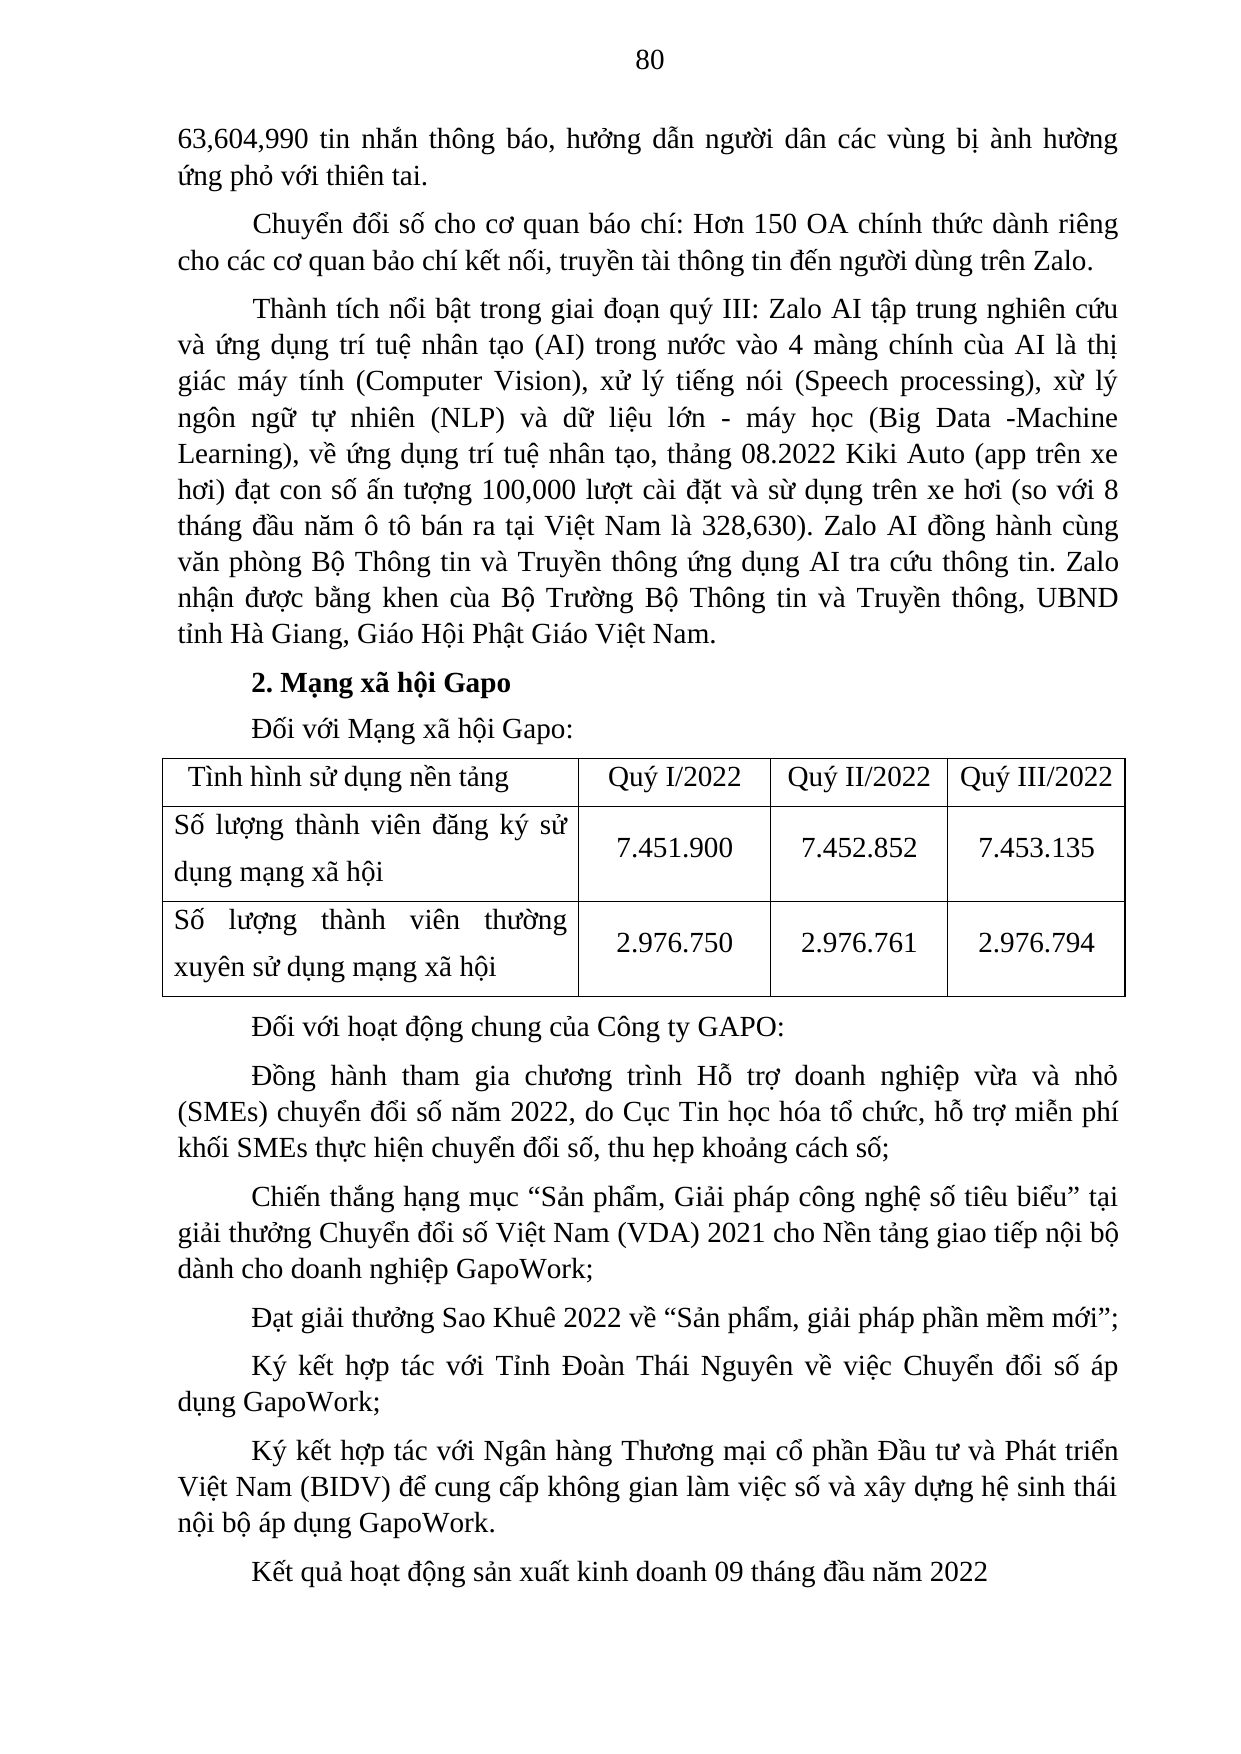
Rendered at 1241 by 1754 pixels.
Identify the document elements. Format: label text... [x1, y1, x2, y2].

text Ký kết hợp tác với Tỉnh Đoàn Thái Nguyên về việc Chuyển đổi số áp dụng GapoWork; [177, 1348, 1120, 1418]
table_cell 7.452.852 [771, 807, 947, 901]
table_header Quý I/2022 [579, 759, 770, 806]
table_cell Số lượng thành viên đăng ký sử dụng mạng xã hội [163, 807, 578, 901]
text Đồng hành tham gia chương trình Hỗ trợ doanh nghiệp vừa và nhỏ (SMEs) chuyển đổi số năm 2022, do Cục Tin học hóa tổ chức, hỗ trợ miễn phí khối SMEs thực hiện chuyển đổi số, thu hẹp khoảng cách số; [177, 1058, 1120, 1164]
table_cell 2.976.750 [579, 902, 770, 996]
text Đối với Mạng xã hội Gapo: [177, 711, 1122, 745]
text Ký kết hợp tác với Ngân hàng Thương mại cổ phần Đầu tư và Phát triển Việt Nam (BIDV) để cung cấp không gian làm việc số và xây dựng hệ sinh thái nội bộ áp dụng GapoWork. [177, 1433, 1120, 1539]
table_header Tình hình sử dụng nền tảng [163, 759, 578, 806]
table_header Quý III/2022 [948, 759, 1124, 806]
text Kết quả hoạt động sản xuất kinh doanh 09 tháng đầu năm 2022 [177, 1554, 1120, 1588]
table_cell 7.451.900 [579, 807, 770, 901]
table_cell Số lượng thành viên thường xuyên sử dụng mạng xã hội [163, 902, 578, 996]
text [177, 122, 1120, 191]
table_cell 2.976.761 [771, 902, 947, 996]
text Đối với hoạt động chung của Công ty GAPO: [177, 1009, 1120, 1043]
text 2. Mạng xã hội Gapo [177, 665, 1120, 699]
text Chuyển đổi số cho cơ quan báo chí: Hơn 150 OA chính thức dành riêng cho các cơ quan bảo chí kết nối, truyền tài thông tin đến người dùng trên Zalo. [177, 206, 1120, 276]
table_cell 7.453.135 [948, 807, 1124, 901]
table_cell 2.976.794 [948, 902, 1124, 996]
text Thành tích nổi bật trong giai đoạn quý III: Zalo AI tập trung nghiên cứu và ứng dụng trí tuệ nhân tạo (AI) trong nước vào 4 màng chính cùa AI là thị giác máy tính (Computer Vision), xử lý tiếng nói (Speech processing), xừ lý ngôn ngữ tự nhiên (NLP) và dữ liệu lớn - máy học (Big Data -Machine Learning), về ứng dụng trí tuệ nhân tạo, thảng 08.2022 Kiki Auto (app trên xe hơi) đạt con số ấn tượng 100,000 lượt cài đặt và sừ dụng trên xe hơi (so với 8 tháng đầu năm ô tô bán ra tại Việt Nam là 328,630). Zalo AI đồng hành cùng văn phòng Bộ Thông tin và Truyền thông ứng dụng AI tra cứu thông tin. Zalo nhận được bằng khen cùa Bộ Trường Bộ Thông tin và Truyền thông, UBND tỉnh Hà Giang, Giáo Hội Phật Giáo Việt Nam. [177, 291, 1120, 650]
table_header Quý II/2022 [771, 759, 947, 806]
text Chiến thắng hạng mục “Sản phẩm, Giải pháp công nghệ số tiêu biểu” tại giải thưởng Chuyển đổi số Việt Nam (VDA) 2021 cho Nền tảng giao tiếp nội bộ dành cho doanh nghiệp GapoWork; [177, 1179, 1120, 1284]
text Đạt giải thưởng Sao Khuê 2022 về “Sản phẩm, giải pháp phần mềm mới”; [177, 1300, 1120, 1333]
